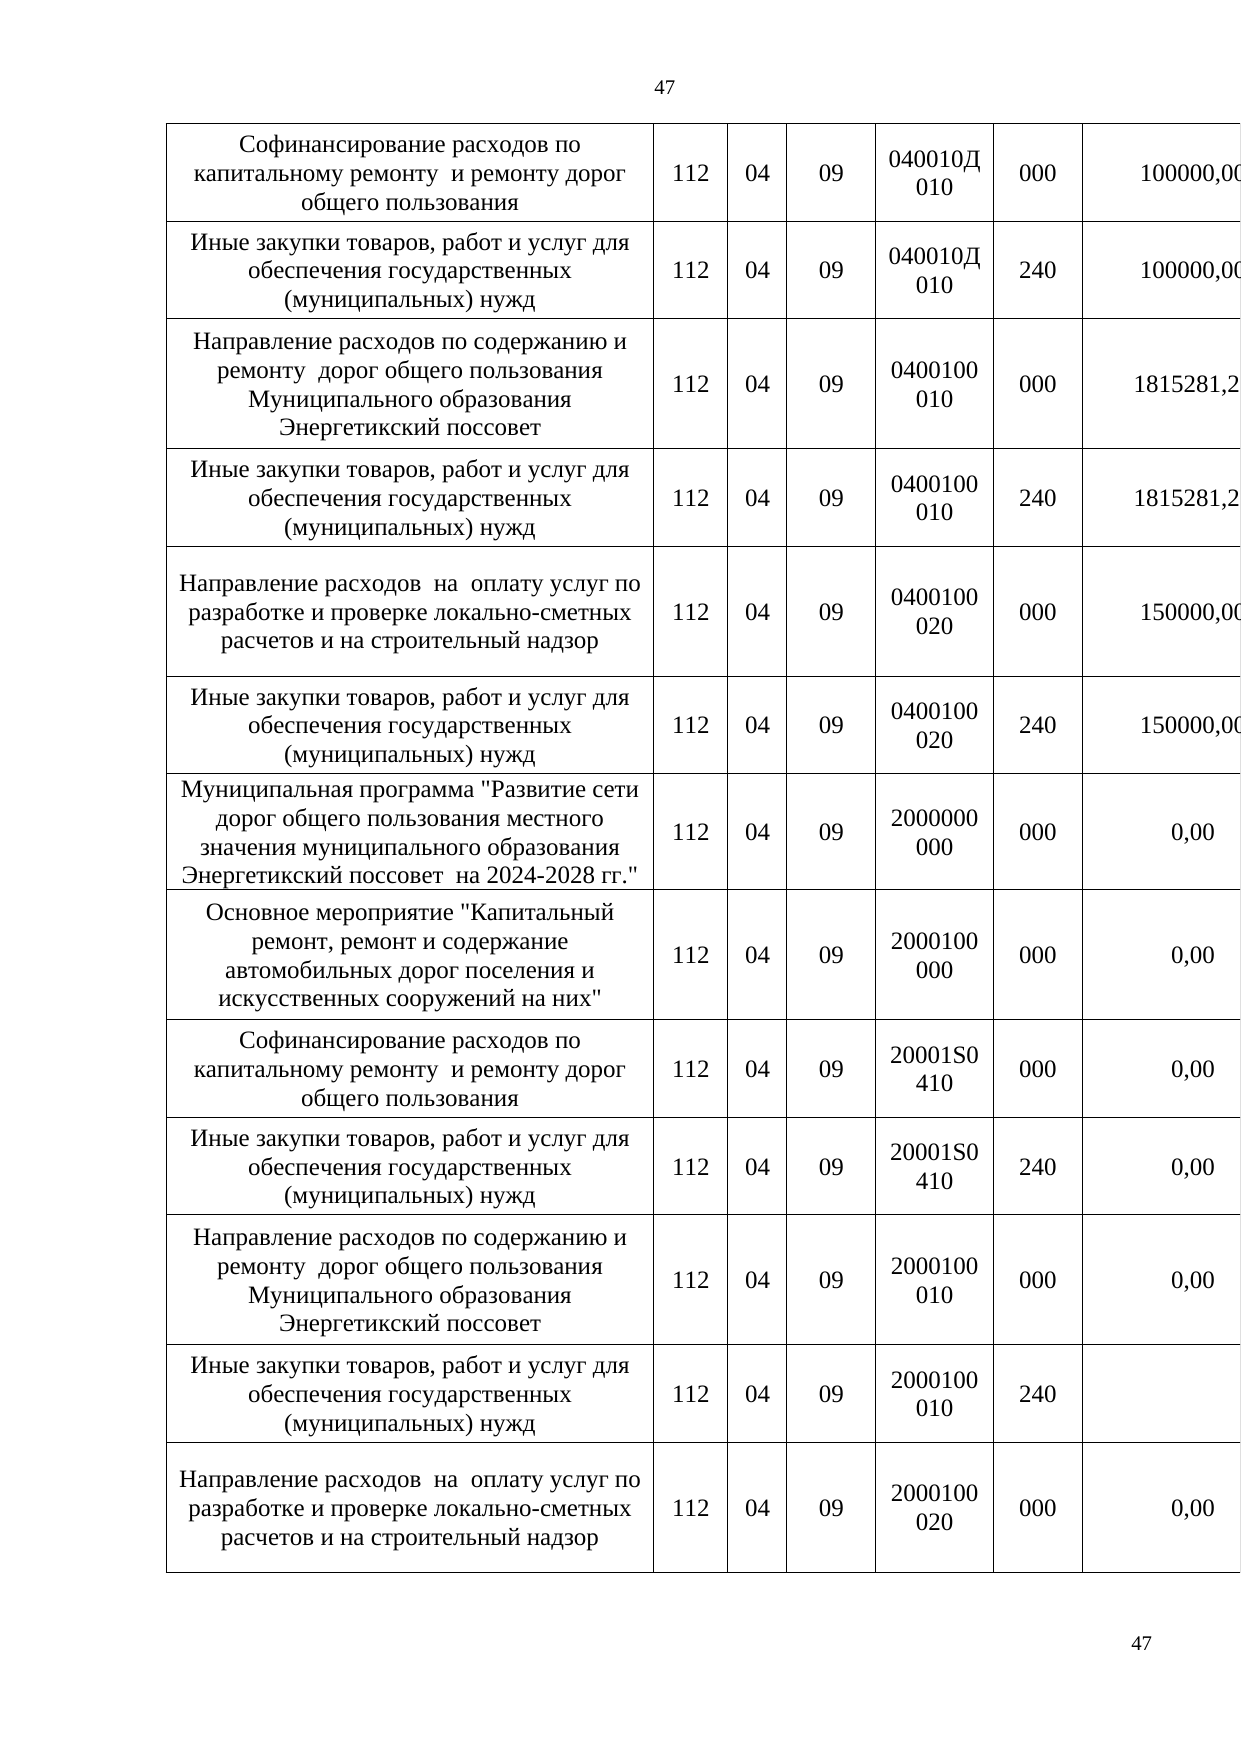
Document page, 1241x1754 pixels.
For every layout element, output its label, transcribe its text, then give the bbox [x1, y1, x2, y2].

table_cell 240 [994, 449, 1082, 546]
table_cell 112 [654, 774, 727, 889]
table_cell 09 [787, 1215, 875, 1344]
table_cell 0,00 [1083, 1118, 1240, 1214]
table_cell Муниципальная программа "Развитие сети дорог общего пользования местного значения муниципального образования Энергетикский поссовет на 2024-2028 гг." [167, 774, 653, 889]
table_cell 09 [787, 1443, 875, 1572]
table_cell 1815281,25 [1083, 449, 1240, 546]
table_cell 150000,00 [1083, 677, 1240, 773]
table_cell 09 [787, 547, 875, 676]
table_cell Иные закупки товаров, работ и услуг для обеспечения государственных (муниципальных) нужд [167, 1118, 653, 1214]
table_cell 04 [728, 1443, 786, 1572]
table_cell Направление расходов на оплату услуг по разработке и проверке локально-сметных расчетов и на строительный надзор [167, 1443, 653, 1572]
table_cell 112 [654, 677, 727, 773]
table_cell 2000100010 [876, 1215, 993, 1344]
table_cell 04 [728, 774, 786, 889]
table_cell 09 [787, 890, 875, 1019]
table_cell 20001S0410 [876, 1118, 993, 1214]
table_cell 04 [728, 547, 786, 676]
table_cell 112 [654, 124, 727, 221]
table_cell 000 [994, 319, 1082, 448]
table_cell 2000000000 [876, 774, 993, 889]
table_cell Иные закупки товаров, работ и услуг для обеспечения государственных (муниципальных) нужд [167, 449, 653, 546]
table_cell 20001S0410 [876, 1020, 993, 1117]
table_cell Направление расходов по содержанию и ремонту дорог общего пользования Муниципального образования Энергетикский поссовет [167, 1215, 653, 1344]
table_cell 112 [654, 1443, 727, 1572]
table_cell 112 [654, 449, 727, 546]
table_cell 000 [994, 1443, 1082, 1572]
table_cell [1083, 1345, 1240, 1442]
table_cell 09 [787, 1345, 875, 1442]
table_cell Основное мероприятие "Капитальный ремонт, ремонт и содержание автомобильных дорог поселения и искусственных сооружений на них" [167, 890, 653, 1019]
table_cell 0400100010 [876, 449, 993, 546]
table_cell 04 [728, 1345, 786, 1442]
table_cell 2000100020 [876, 1443, 993, 1572]
table_cell 240 [994, 1118, 1082, 1214]
table_cell 09 [787, 677, 875, 773]
table_cell 04 [728, 222, 786, 318]
table_cell 0,00 [1083, 774, 1240, 889]
table_cell 112 [654, 1118, 727, 1214]
table_cell 09 [787, 124, 875, 221]
table_cell 04 [728, 449, 786, 546]
table_cell 0,00 [1083, 1215, 1240, 1344]
table_cell 04 [728, 1118, 786, 1214]
table_cell Софинансирование расходов по капитальному ремонту и ремонту дорог общего пользования [167, 124, 653, 221]
table_cell 112 [654, 319, 727, 448]
table_cell 09 [787, 1118, 875, 1214]
table_cell 040010Д010 [876, 222, 993, 318]
table_cell 000 [994, 547, 1082, 676]
table_cell Иные закупки товаров, работ и услуг для обеспечения государственных (муниципальных) нужд [167, 677, 653, 773]
table_cell 100000,00 [1083, 222, 1240, 318]
table_cell 112 [654, 222, 727, 318]
table_cell Направление расходов на оплату услуг по разработке и проверке локально-сметных расчетов и на строительный надзор [167, 547, 653, 676]
table_cell 2000100010 [876, 1345, 993, 1442]
table_cell 0400100020 [876, 677, 993, 773]
table_cell 0400100010 [876, 319, 993, 448]
table_cell 000 [994, 890, 1082, 1019]
table_cell Направление расходов по содержанию и ремонту дорог общего пользования Муниципального образования Энергетикский поссовет [167, 319, 653, 448]
table_cell 240 [994, 677, 1082, 773]
table_cell 100000,00 [1083, 124, 1240, 221]
table_cell 112 [654, 547, 727, 676]
table_cell 0,00 [1083, 1443, 1240, 1572]
table_cell 0,00 [1083, 1020, 1240, 1117]
table_cell 04 [728, 677, 786, 773]
table_cell 000 [994, 1020, 1082, 1117]
table_cell 04 [728, 1215, 786, 1344]
table_cell 1815281,25 [1083, 319, 1240, 448]
table_cell 040010Д010 [876, 124, 993, 221]
table_cell 09 [787, 1020, 875, 1117]
table_cell 000 [994, 1215, 1082, 1344]
table_cell 2000100000 [876, 890, 993, 1019]
table_cell 112 [654, 1345, 727, 1442]
table_cell 04 [728, 319, 786, 448]
table_cell 0400100020 [876, 547, 993, 676]
table_cell 000 [994, 774, 1082, 889]
table_cell 000 [994, 124, 1082, 221]
table_cell 112 [654, 1020, 727, 1117]
table_cell 09 [787, 449, 875, 546]
table_cell 09 [787, 774, 875, 889]
table_cell 240 [994, 222, 1082, 318]
table_cell 04 [728, 1020, 786, 1117]
table_cell 112 [654, 890, 727, 1019]
table_cell 09 [787, 222, 875, 318]
table_cell 0,00 [1083, 890, 1240, 1019]
table_cell 112 [654, 1215, 727, 1344]
table_cell 09 [787, 319, 875, 448]
table_cell 240 [994, 1345, 1082, 1442]
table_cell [167, 1345, 653, 1442]
table_cell 150000,00 [1083, 547, 1240, 676]
table_cell Иные закупки товаров, работ и услуг для обеспечения государственных (муниципальных) нужд [167, 222, 653, 318]
table_cell Софинансирование расходов по капитальному ремонту и ремонту дорог общего пользования [167, 1020, 653, 1117]
table_cell 04 [728, 890, 786, 1019]
table_cell 04 [728, 124, 786, 221]
